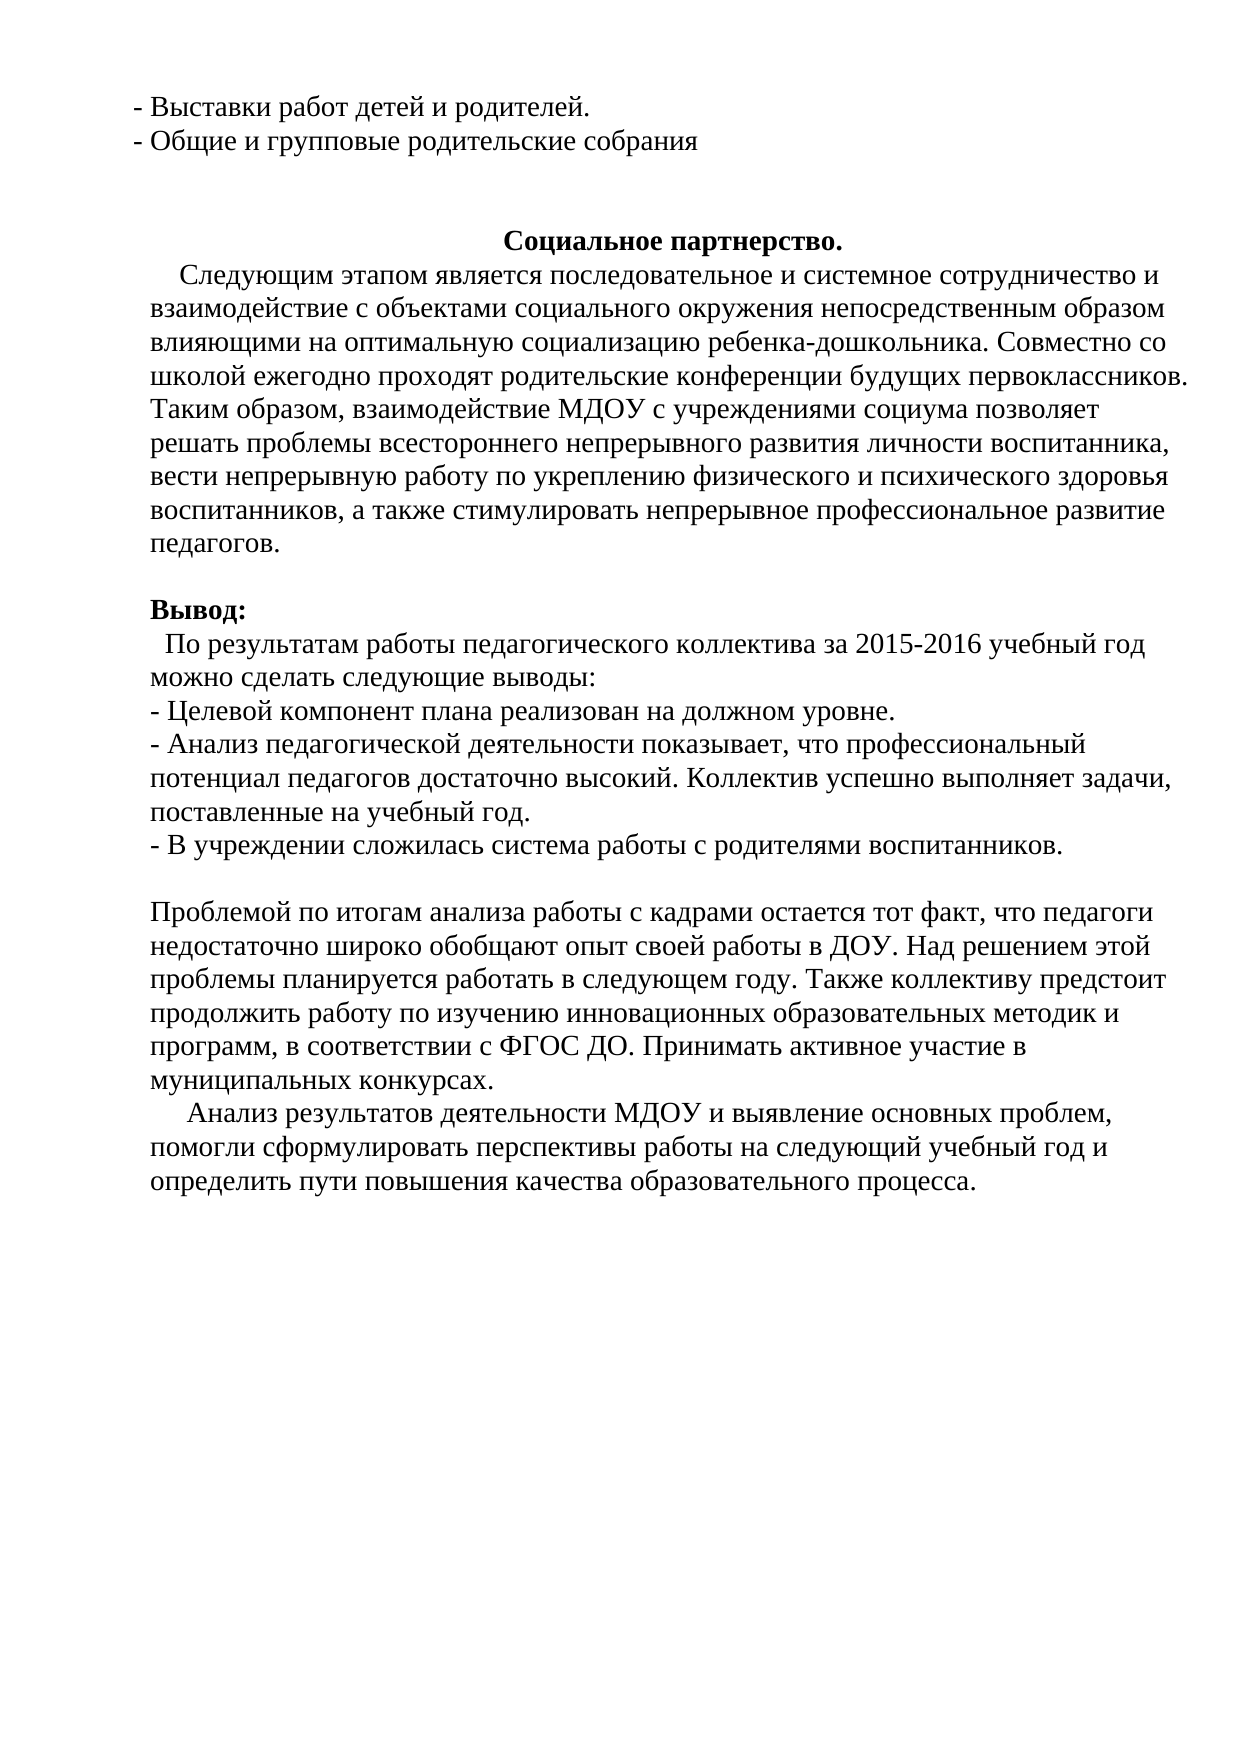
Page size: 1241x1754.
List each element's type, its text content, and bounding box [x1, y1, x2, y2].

text - В учреждении сложилась система работы с родителями воспитанников. [150, 827, 1196, 861]
text Проблемой по итогам анализа работы с кадрами остается тот факт, что педагоги недостаточно широко обобщают опыт своей работы в ДОУ. Над решением этой проблемы планируется работать в следующем году. Также коллективу предстоит продолжить работу по изучению инновационных образовательных методик и программ, в соответствии с ФГОС ДО. Принимать активное участие в муниципальных конкурсах. [150, 894, 1196, 1096]
list Выставки работ детей и родителей. [133, 89, 1196, 123]
text - Анализ педагогической деятельности показывает, что профессиональный потенциал педагогов достаточно высокий. Коллектив успешно выполняет задачи, поставленные на учебный год. [150, 727, 1196, 827]
text По результатам работы педагогического коллектива за 2015-2016 учебный год можно сделать следующие выводы: [150, 626, 1196, 693]
text Анализ результатов деятельности МДОУ и выявление основных проблем, помогли сформулировать перспективы работы на следующий учебный год и определить пути повышения качества образовательного процесса. [150, 1096, 1196, 1196]
text Социальное партнерство. [150, 223, 1196, 257]
text Следующим этапом является последовательное и системное сотрудничество и взаимодействие с объектами социального окружения непосредственным образом влияющими на оптимальную социализацию ребенка-дошкольника. Совместно со школой ежегодно проходят родительские конференции будущих первоклассников. Таким образом, взаимодействие МДОУ с учреждениями социума позволяет решать проблемы всестороннего непрерывного развития личности воспитанника, вести непрерывную работу по укреплению физического и психического здоровья воспитанников, а также стимулировать непрерывное профессиональное развитие педагогов. [150, 257, 1196, 559]
text - Целевой компонент плана реализован на должном уровне. [150, 693, 1196, 727]
text Вывод: [150, 592, 1196, 626]
list Общие и групповые родительские собрания [133, 123, 1196, 156]
